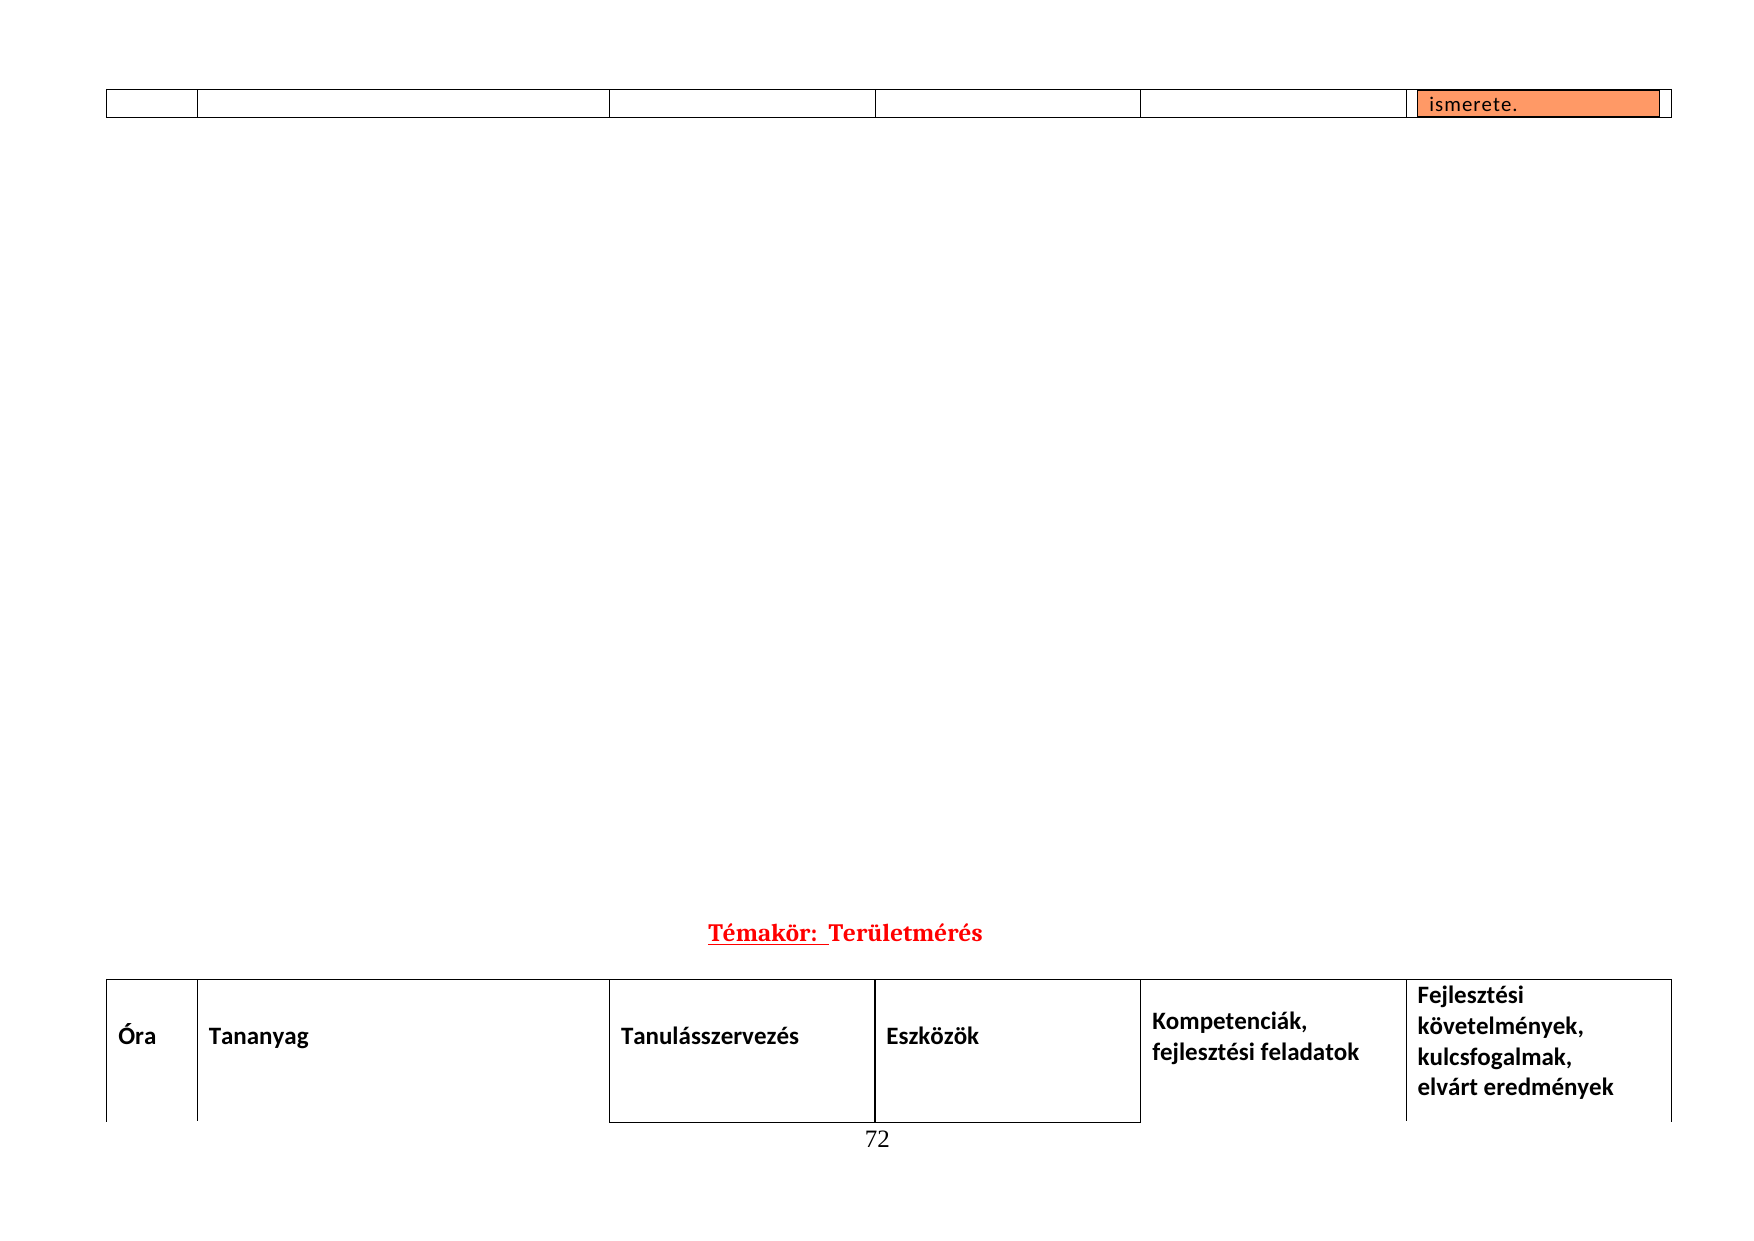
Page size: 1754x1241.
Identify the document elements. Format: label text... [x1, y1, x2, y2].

table_header Eszközök [876, 980, 1140, 1122]
table_cell [1660, 90, 1671, 117]
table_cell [198, 90, 609, 117]
table_header Kompetenciák, fejlesztési feladatok [1141, 980, 1406, 1122]
text Témakör: Területmérés [708, 919, 1636, 948]
table_cell [107, 90, 197, 117]
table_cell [1141, 90, 1406, 117]
table_header Tanulásszervezés [610, 980, 874, 1122]
table_header Fejlesztési követelmények, kulcsfogalmak, elvárt eredmények [1406, 980, 1671, 1122]
table_header Óra [107, 980, 197, 1122]
table_cell [1407, 90, 1417, 117]
table_cell [610, 90, 875, 117]
table_header Tananyag [197, 980, 609, 1122]
table_cell [876, 90, 1140, 117]
